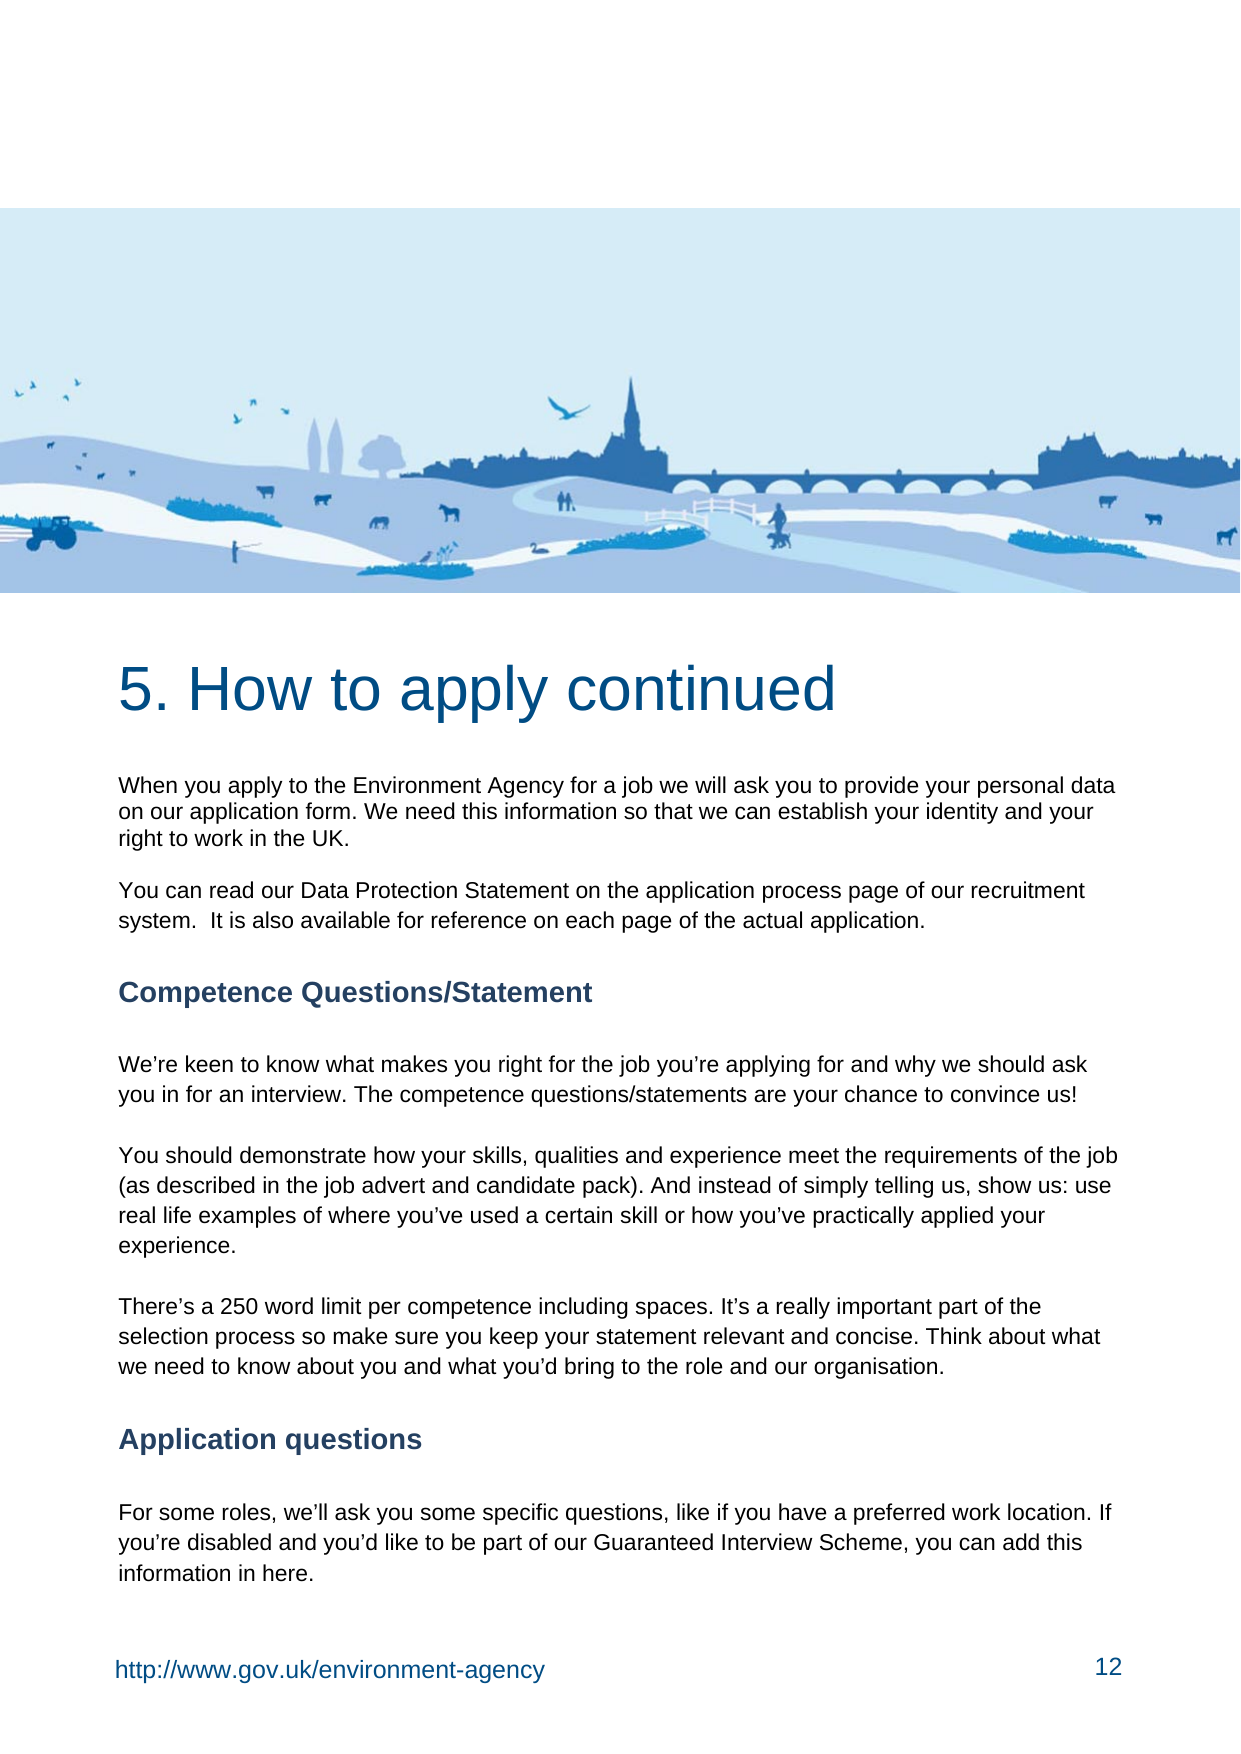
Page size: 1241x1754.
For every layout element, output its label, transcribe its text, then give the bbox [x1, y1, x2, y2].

text You should demonstrate how your skills, qualities and experience meet the requirements of the job (as described in the job advert and candidate pack). And instead of simply telling us, show us: use real life examples of where you’ve used a certain skill or how you’ve practically applied your experience. [118, 1142, 1122, 1259]
text There’s a 250 word limit per competence including spaces. It’s a really important part of the selection process so make sure you keep your statement relevant and concise. Think about what we need to know about you and what you’d bring to the role and our organisation. [118, 1293, 1122, 1379]
text You can read our Data Protection Statement on the application process page of our recruitment system. It is also available for reference on each page of the actual application. [118, 877, 1122, 934]
picture [0, 208, 1241, 593]
text Competence Questions/Statement [118, 975, 1122, 1009]
text For some roles, we’ll ask you some specific questions, like if you have a preferred work location. If you’re disabled and you’d like to be part of our Guaranteed Interview Scheme, you can add this information in here. [118, 1499, 1122, 1586]
text We’re keen to know what makes you right for the job you’re applying for and why we should ask you in for an interview. The competence questions/statements are your chance to convince us! [118, 1051, 1122, 1108]
text Application questions [118, 1422, 1122, 1456]
text When you apply to the Environment Agency for a job we will ask you to provide your personal data on our application form. We need this information so that we can establish your identity and your right to work in the UK. [118, 772, 1122, 851]
text 5. How to apply continued [118, 593, 1122, 723]
